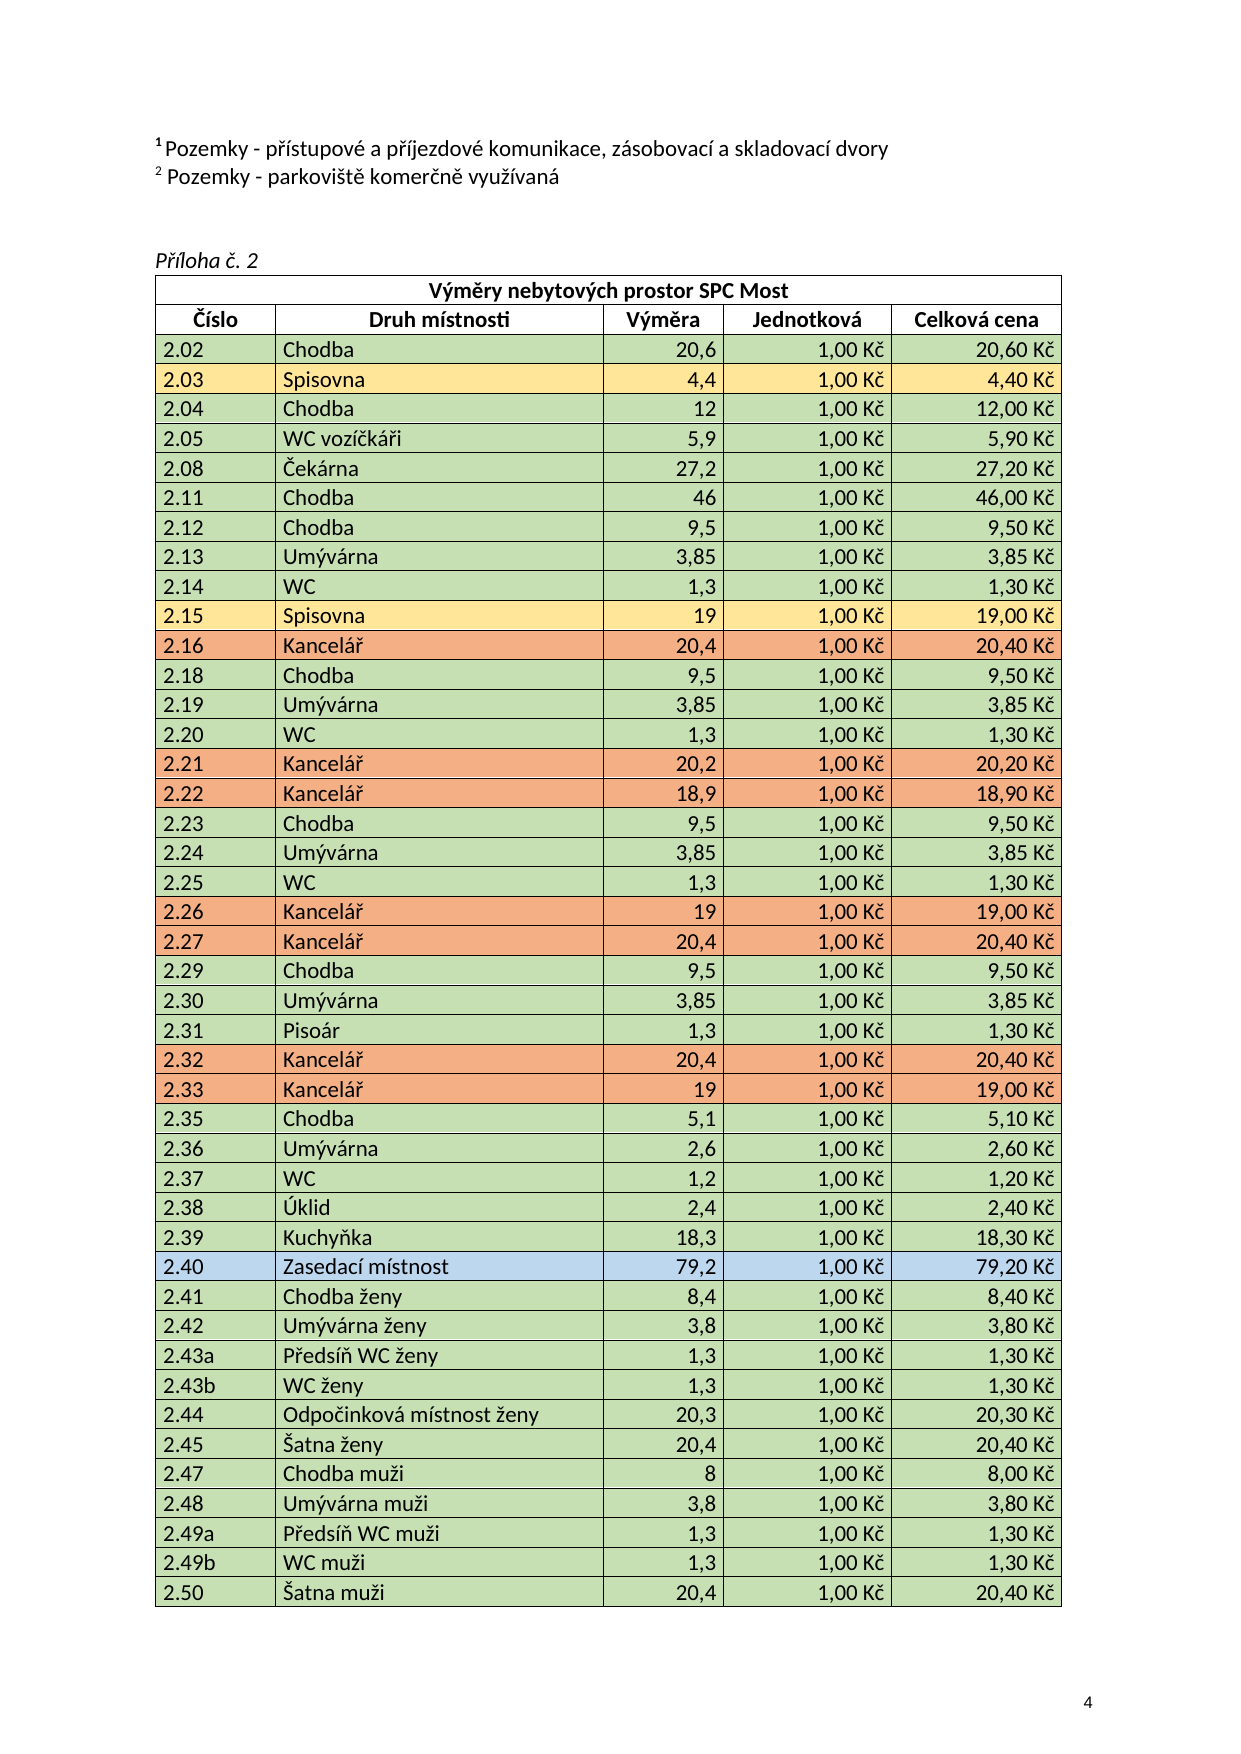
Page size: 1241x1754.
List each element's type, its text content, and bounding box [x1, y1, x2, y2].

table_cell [148, 163, 1068, 1607]
table_cell 1 Pozemky - přístupové a příjezdové komunikace, zásobovací a skladovací dvory [148, 133, 1068, 162]
